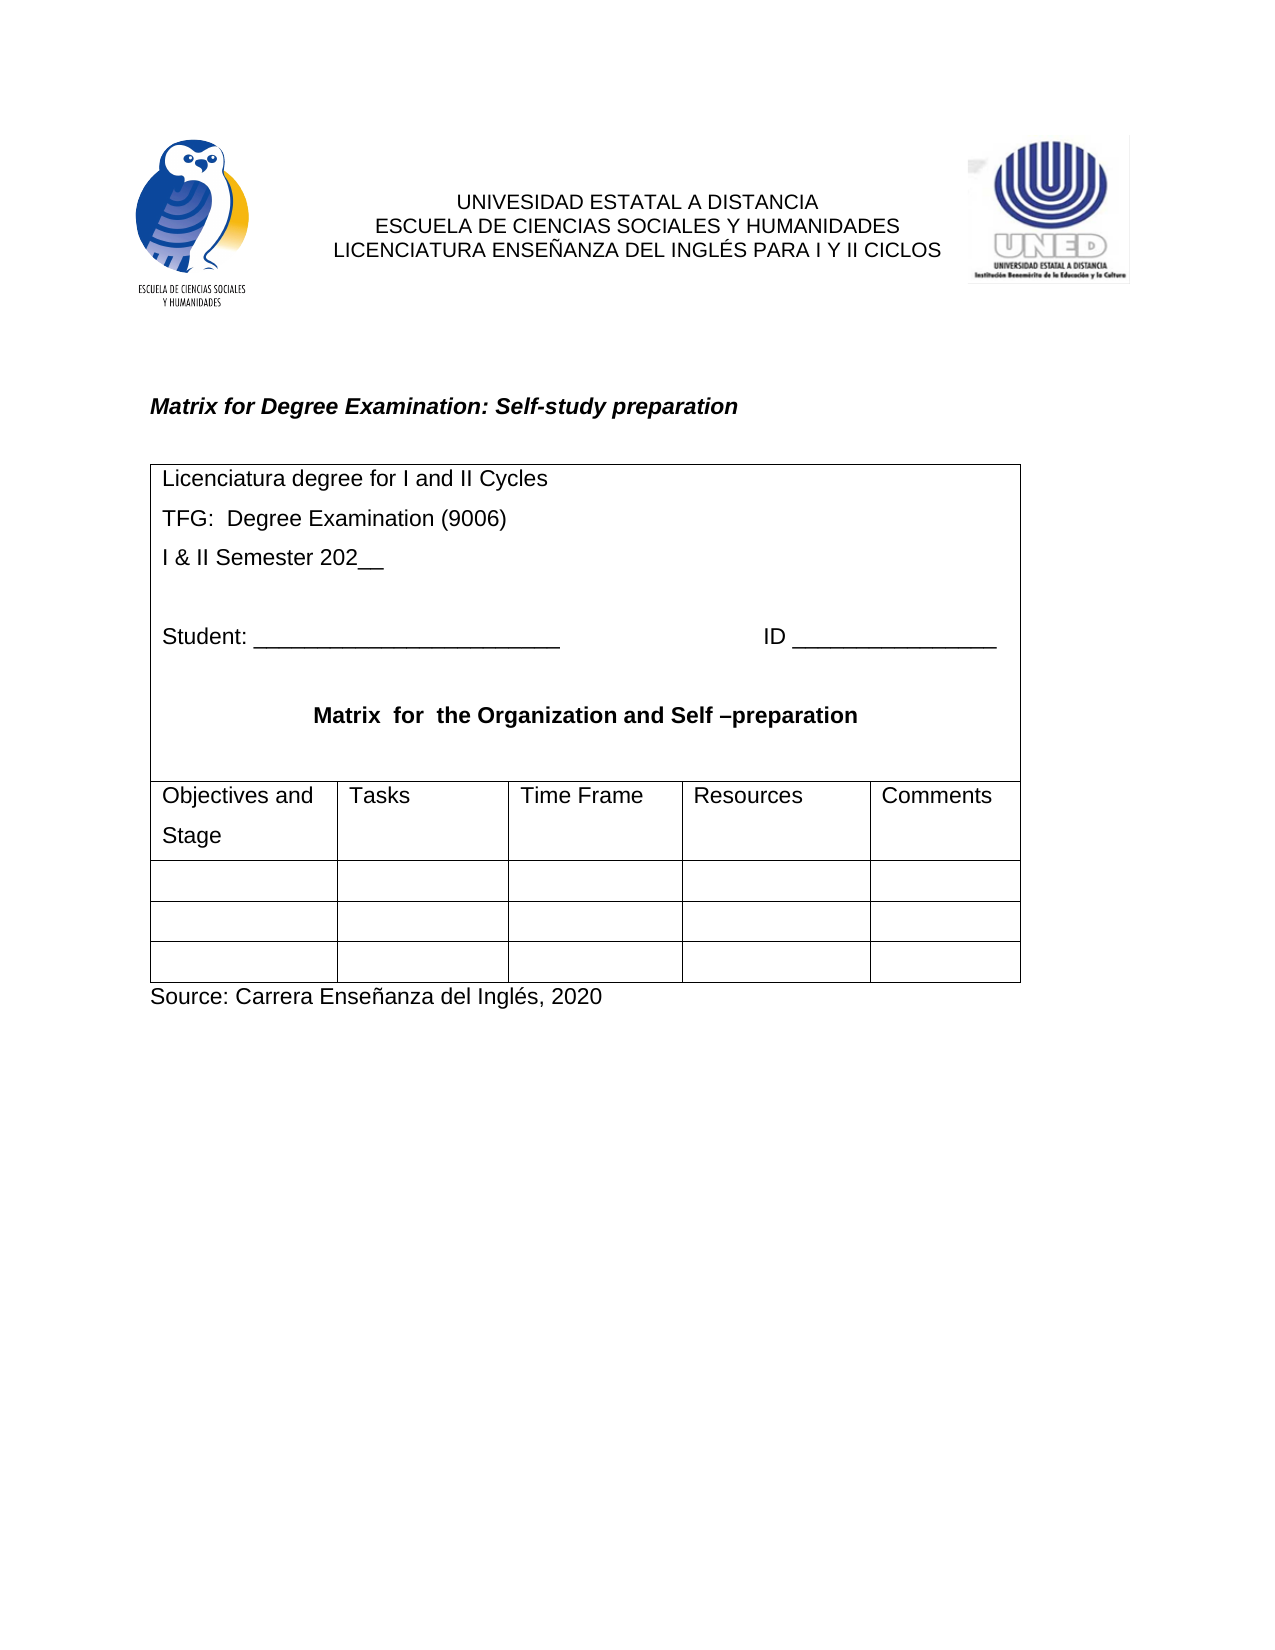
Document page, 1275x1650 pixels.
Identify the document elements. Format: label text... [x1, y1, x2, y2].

table_cell Resources [683, 782, 870, 860]
picture [967, 135, 1131, 285]
table_cell [151, 861, 337, 901]
table_cell [683, 942, 870, 982]
text ESCUELA DE CIENCIAS SOCIALES Y HUMANIDADES [150, 213, 1125, 237]
text Matrix for Degree Examination: Self-study preparation [150, 393, 1125, 419]
table_header Licenciatura degree for I and II Cycles TFG: Degree Examination (9006) I & II Semester 202__ Student: ________________________ ID ________________ Matrix for the Organization and Self –preparation [151, 465, 1020, 781]
table_cell [338, 902, 508, 941]
table_cell [683, 902, 870, 941]
table_cell [151, 942, 337, 982]
table_cell Time Frame [509, 782, 682, 860]
picture [129, 135, 254, 311]
table_cell [338, 942, 508, 982]
table_cell [509, 902, 682, 941]
table_cell [871, 861, 1020, 901]
table_cell [338, 861, 508, 901]
table_cell [509, 942, 682, 982]
table_cell Comments [871, 782, 1020, 860]
text Source: Carrera Enseñanza del Inglés, 2020 [150, 983, 1125, 1009]
text UNIVESIDAD ESTATAL A DISTANCIA [150, 189, 1125, 213]
table_cell Objectives and Stage [151, 782, 337, 860]
table_cell [871, 942, 1020, 982]
table_cell [151, 902, 337, 941]
table_cell Tasks [338, 782, 508, 860]
table_cell [871, 902, 1020, 941]
table_cell [683, 861, 870, 901]
text LICENCIATURA ENSEÑANZA DEL INGLÉS PARA I Y II CICLOS [150, 237, 1125, 261]
table_cell [509, 861, 682, 901]
